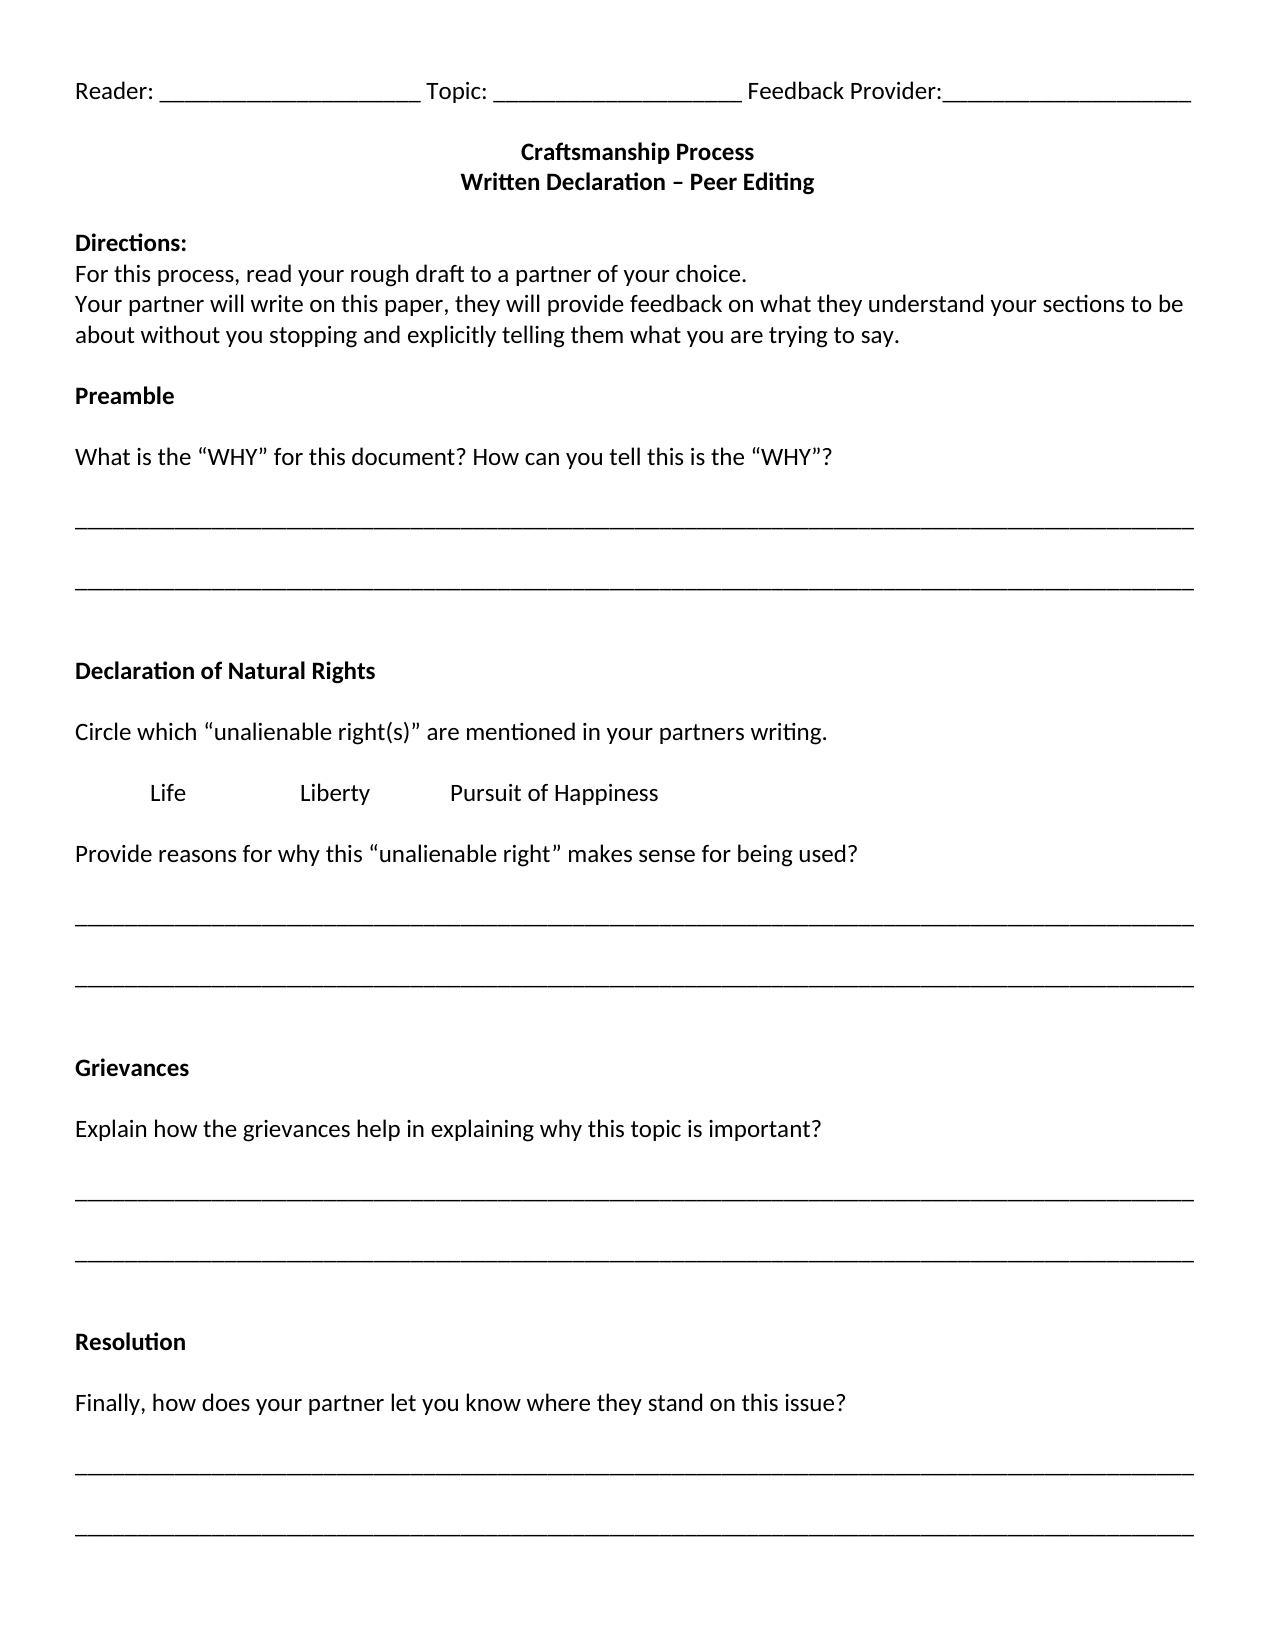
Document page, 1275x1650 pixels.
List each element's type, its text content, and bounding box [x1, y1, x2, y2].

text Provide reasons for why this “unalienable right” makes sense for being used? [75, 838, 1200, 868]
text Life Liberty Pursuit of Happiness [150, 777, 1200, 807]
text Explain how the grievances help in explaining why this topic is important? [75, 1113, 1200, 1143]
text ____________________________________________________________________________________________________________________________________________________________________________________ [75, 899, 1200, 991]
text For this process, read your rough draft to a partner of your choice. [75, 258, 1200, 289]
text Declaration of Natural Rights [75, 655, 1200, 685]
text ____________________________________________________________________________________________________________________________________________________________________________________ [75, 502, 1200, 594]
text Your partner will write on this paper, they will provide feedback on what they understand your sections to be about without you stopping and explicitly telling them what you are trying to say. [75, 289, 1200, 350]
text Craftsmanship Process [75, 136, 1200, 167]
text Written Declaration – Peer Editing [75, 167, 1200, 197]
text ____________________________________________________________________________________________________________________________________________________________________________________ [75, 1448, 1200, 1540]
text Preamble [75, 380, 1200, 411]
text Circle which “unalienable right(s)” are mentioned in your partners writing. [75, 716, 1200, 746]
text ____________________________________________________________________________________________________________________________________________________________________________________ [75, 1174, 1200, 1265]
text Directions: [75, 228, 1200, 258]
text Finally, how does your partner let you know where they stand on this issue? [75, 1387, 1200, 1418]
text What is the “WHY” for this document? How can you tell this is the “WHY”? [75, 441, 1200, 472]
text Grievances [75, 1052, 1200, 1082]
text Resolution [75, 1326, 1200, 1357]
